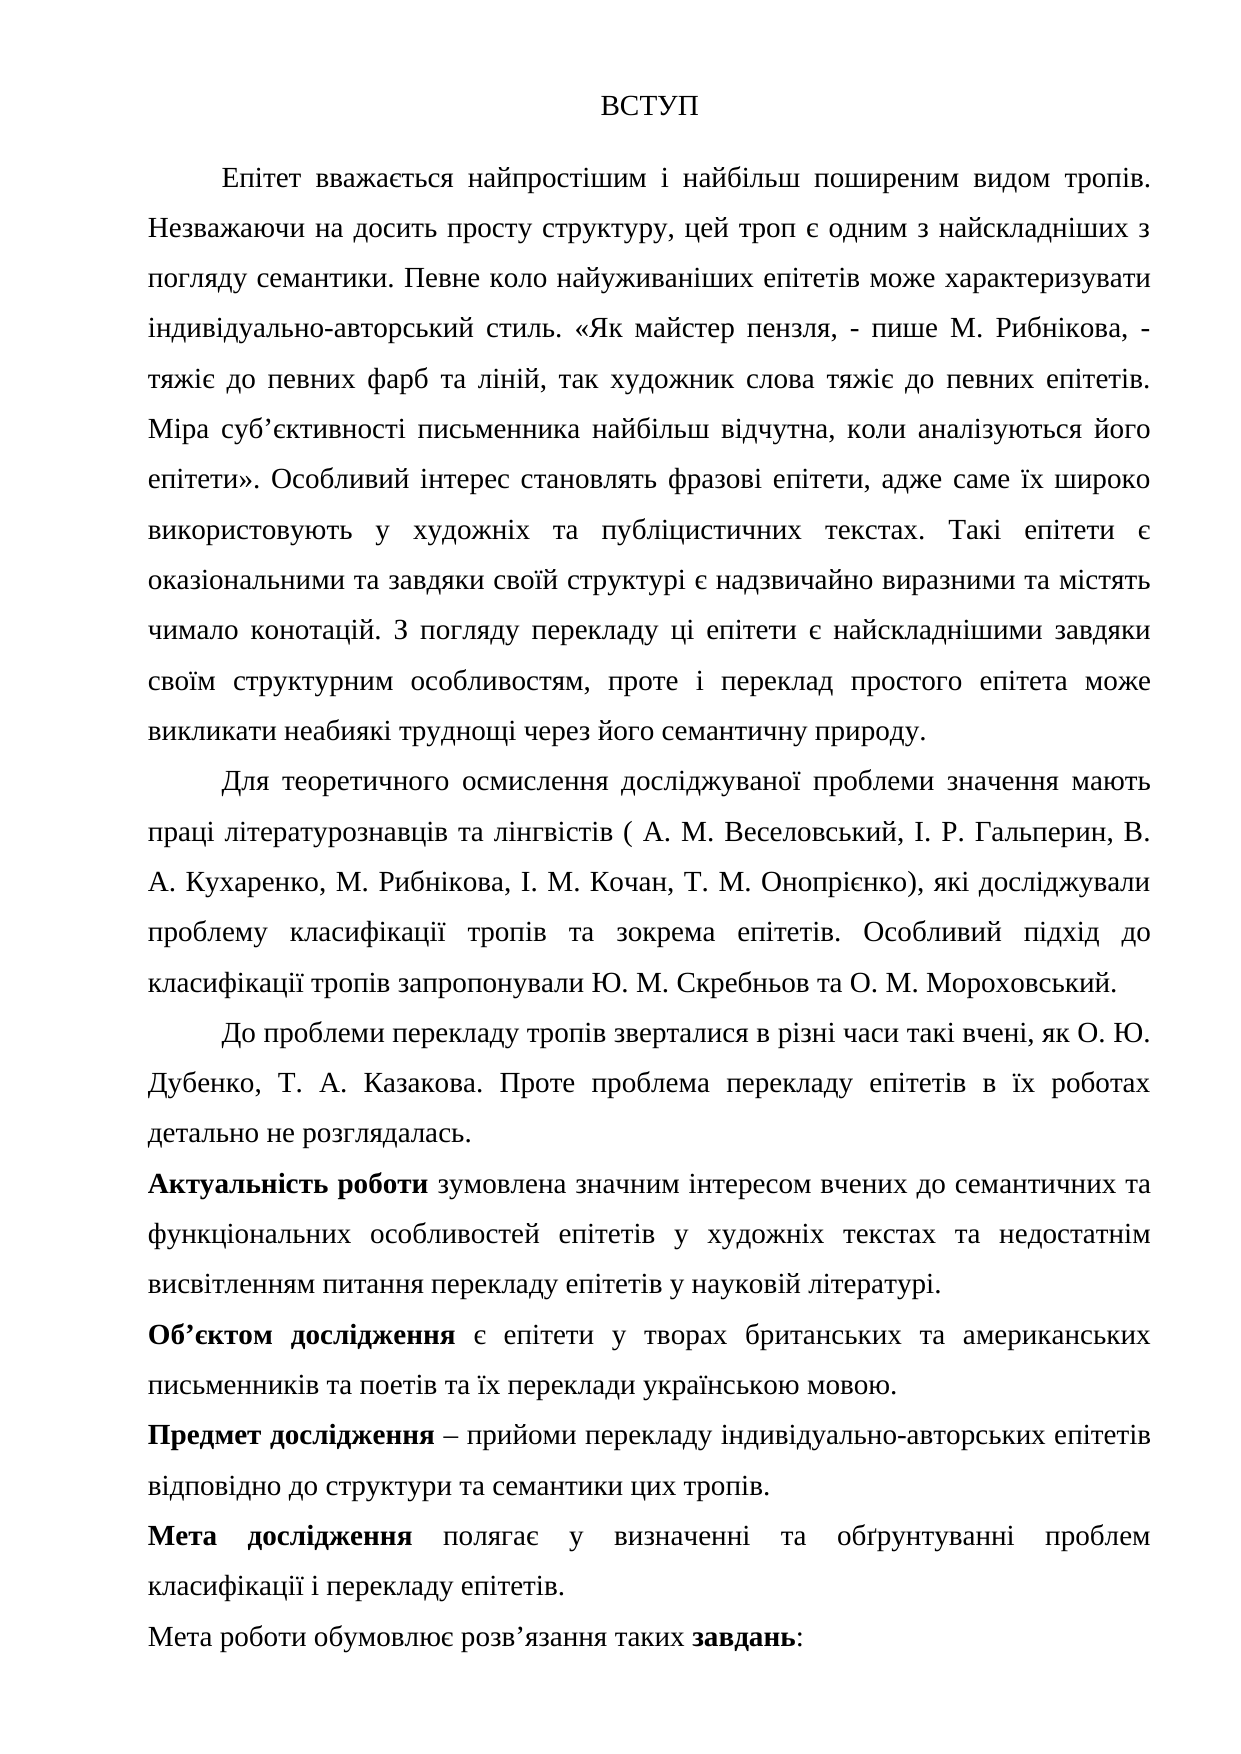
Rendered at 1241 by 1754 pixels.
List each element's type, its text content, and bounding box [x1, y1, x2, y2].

text ВСТУП [148, 88, 1152, 122]
text Мета дослідження полягає у визначенні та обґрунтуванні проблем класифікації і перекладу епітетів. [148, 1518, 1152, 1602]
text Для теоретичного осмислення досліджуваної проблеми значення мають праці літературознавців та лінгвістів ( А. М. Веселовський, І. Р. Гальперин, В. А. Кухаренко, М. Рибнікова, І. М. Кочан, Т. М. Онопрієнко), які досліджували проблему класифікації тропів та зокрема епітетів. Особливий підхід до класифікації тропів запропонували Ю. М. Скребньов та О. М. Мороховський. [148, 763, 1152, 998]
text Об’єктом дослідження є епітети у творах британських та американських письменників та поетів та їх переклади українською мовою. [148, 1317, 1152, 1401]
text Предмет дослідження – прийоми перекладу індивідуально-авторських епітетів відповідно до структури та семантики цих тропів. [148, 1417, 1152, 1501]
text Епітет вважається найпростішим і найбільш поширеним видом тропів. Незважаючи на досить просту структуру, цей троп є одним з найскладніших з погляду семантики. Певне коло найуживаніших епітетів може характеризувати індивідуально-авторський стиль. «Як майстер пензля, - пише М. Рибнікова, - тяжіє до певних фарб та ліній, так художник слова тяжіє до певних епітетів. Міра суб’єктивності письменника найбільш відчутна, коли аналізуються його епітети». Особливий інтерес становлять фразові епітети, адже саме їх широко використовують у художніх та публіцистичних текстах. Такі епітети є оказіональними та завдяки своїй структурі є надзвичайно виразними та містять чимало конотацій. З погляду перекладу ці епітети є найскладнішими завдяки своїм структурним особливостям, проте і переклад простого епітета може викликати неабиякі труднощі через його семантичну природу. [148, 160, 1152, 747]
text Мета роботи обумовлює розв’язання таких завдань: [148, 1619, 1152, 1652]
text Актуальність роботи зумовлена значним інтересом вчених до семантичних та функціональних особливостей епітетів у художніх текстах та недостатнім висвітленням питання перекладу епітетів у науковій літературі. [148, 1166, 1152, 1300]
text До проблеми перекладу тропів зверталися в різні часи такі вчені, як О. Ю. Дубенко, Т. А. Казакова. Проте проблема перекладу епітетів в їх роботах детально не розглядалась. [148, 1015, 1152, 1149]
